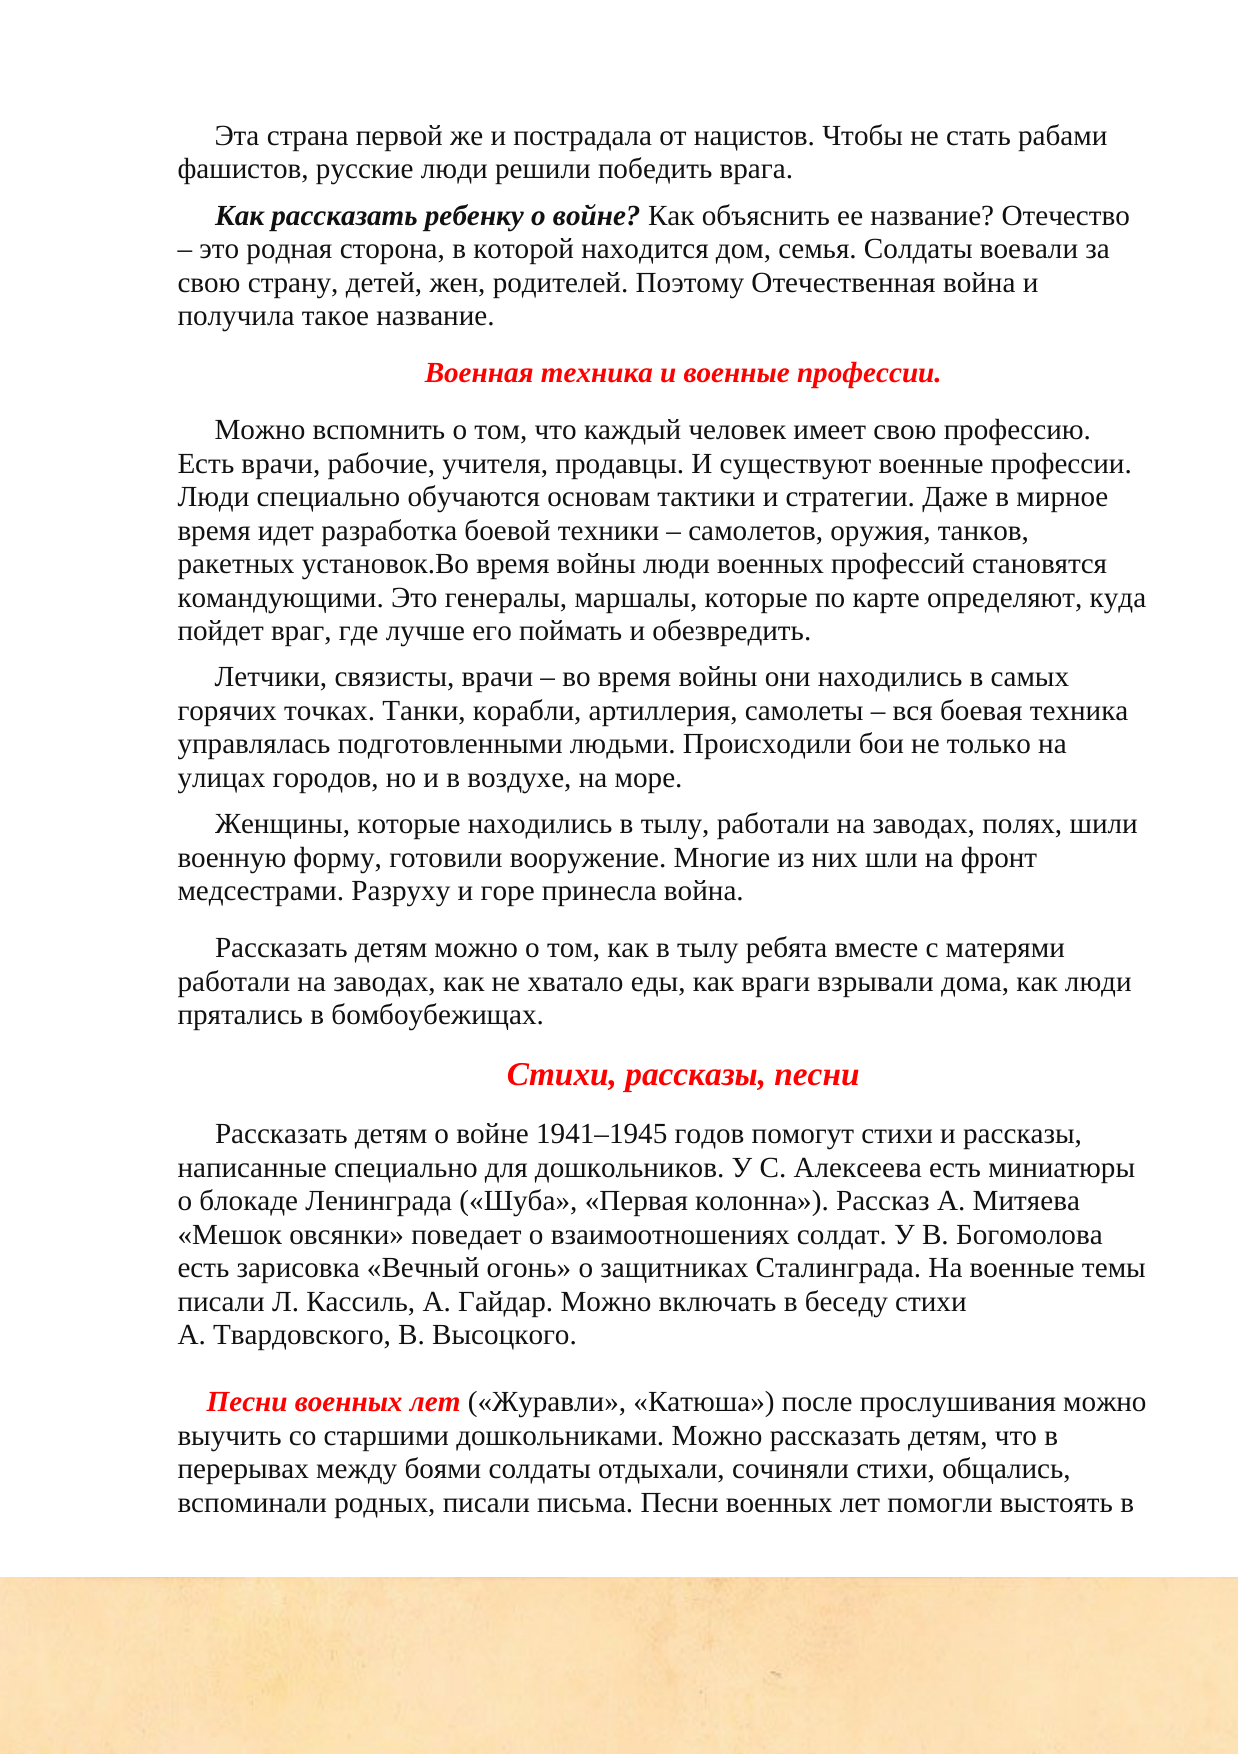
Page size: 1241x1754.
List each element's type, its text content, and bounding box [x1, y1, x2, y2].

text Можно вспомнить о том, что каждый человек имеет свою профессию. Есть врачи, рабочие, учителя, продавцы. И существуют военные профессии. Люди специально обучаются основам тактики и стратегии. Даже в мирное время идет разработка боевой техники – самолетов, оружия, танков, ракетных установок.Во время войны люди военных профессий становятся командующими. Это генералы, маршалы, которые по карте определяют, куда пойдет враг, где лучше его поймать и обезвредить. [177, 412, 1152, 647]
text Рассказать детям можно о том, как в тылу ребята вместе с матерями работали на заводах, как не хватало еды, как враги взрывали дома, как люди прятались в бомбоубежищах. [177, 930, 1152, 1031]
text Военная техника и военные профессии. [177, 355, 1152, 389]
picture [0, 1577, 1238, 1754]
text Как рассказать ребенку о войне? Как объяснить ее название? Отечество – это родная сторона, в которой находится дом, семья. Солдаты воевали за свою страну, детей, жен, родителей. Поэтому Отечественная война и получила такое название. [177, 198, 1152, 332]
text Стихи, рассказы, песни [177, 1054, 1152, 1093]
text Рассказать детям о войне 1941–1945 годов помогут стихи и рассказы, написанные специально для дошкольников. У С. Алексеева есть миниатюры о блокаде Ленинграда («Шуба», «Первая колонна»). Рассказ А. Митяева «Мешок овсянки» поведает о взаимоотношениях солдат. У В. Богомолова есть зарисовка «Вечный огонь» о защитниках Сталинграда. На военные темы писали Л. Кассиль, А. Гайдар. Можно включать в беседу стихи [177, 1116, 1152, 1317]
text А. Твардовского, В. Высоцкого. [177, 1317, 1152, 1351]
text Песни военных лет («Журавли», «Катюша») после прослушивания можно выучить со старшими дошкольниками. Можно рассказать детям, что в перерывах между боями солдаты отдыхали, сочиняли стихи, общались, вспоминали родных, писали письма. Песни военных лет помогли выстоять в [177, 1384, 1152, 1519]
text Женщины, которые находились в тылу, работали на заводах, полях, шили военную форму, готовили вооружение. Многие из них шли на фронт медсестрами. Разруху и горе принесла война. [177, 806, 1152, 907]
text Эта страна первой же и пострадала от нацистов. Чтобы не стать рабами фашистов, русские люди решили победить врага. [177, 118, 1152, 185]
text Летчики, связисты, врачи – во время войны они находились в самых горячих точках. Танки, корабли, артиллерия, самолеты – вся боевая техника управлялась подготовленными людьми. Происходили бои не только на улицах городов, но и в воздухе, на море. [177, 659, 1152, 794]
